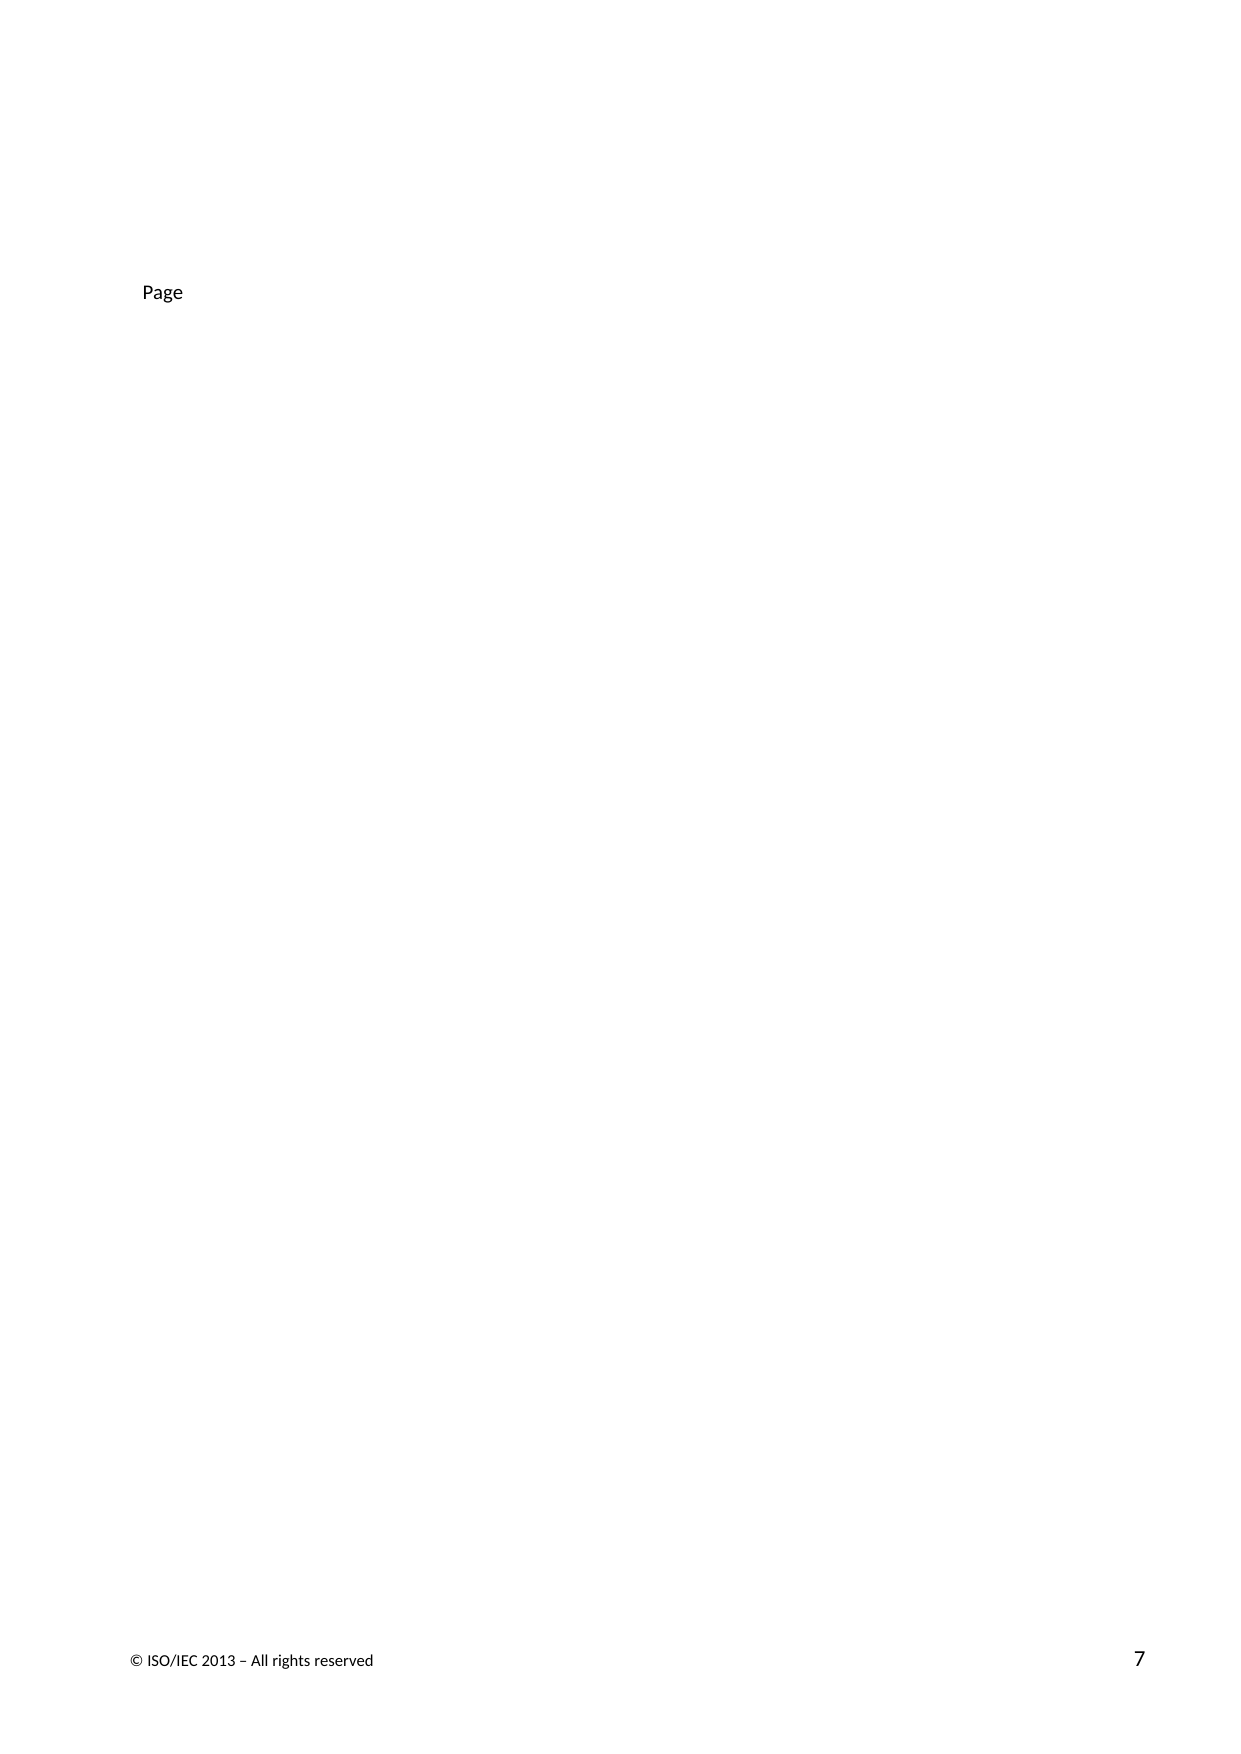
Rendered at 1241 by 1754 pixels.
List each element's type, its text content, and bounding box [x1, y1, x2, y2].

text Page [101, 273, 1164, 306]
